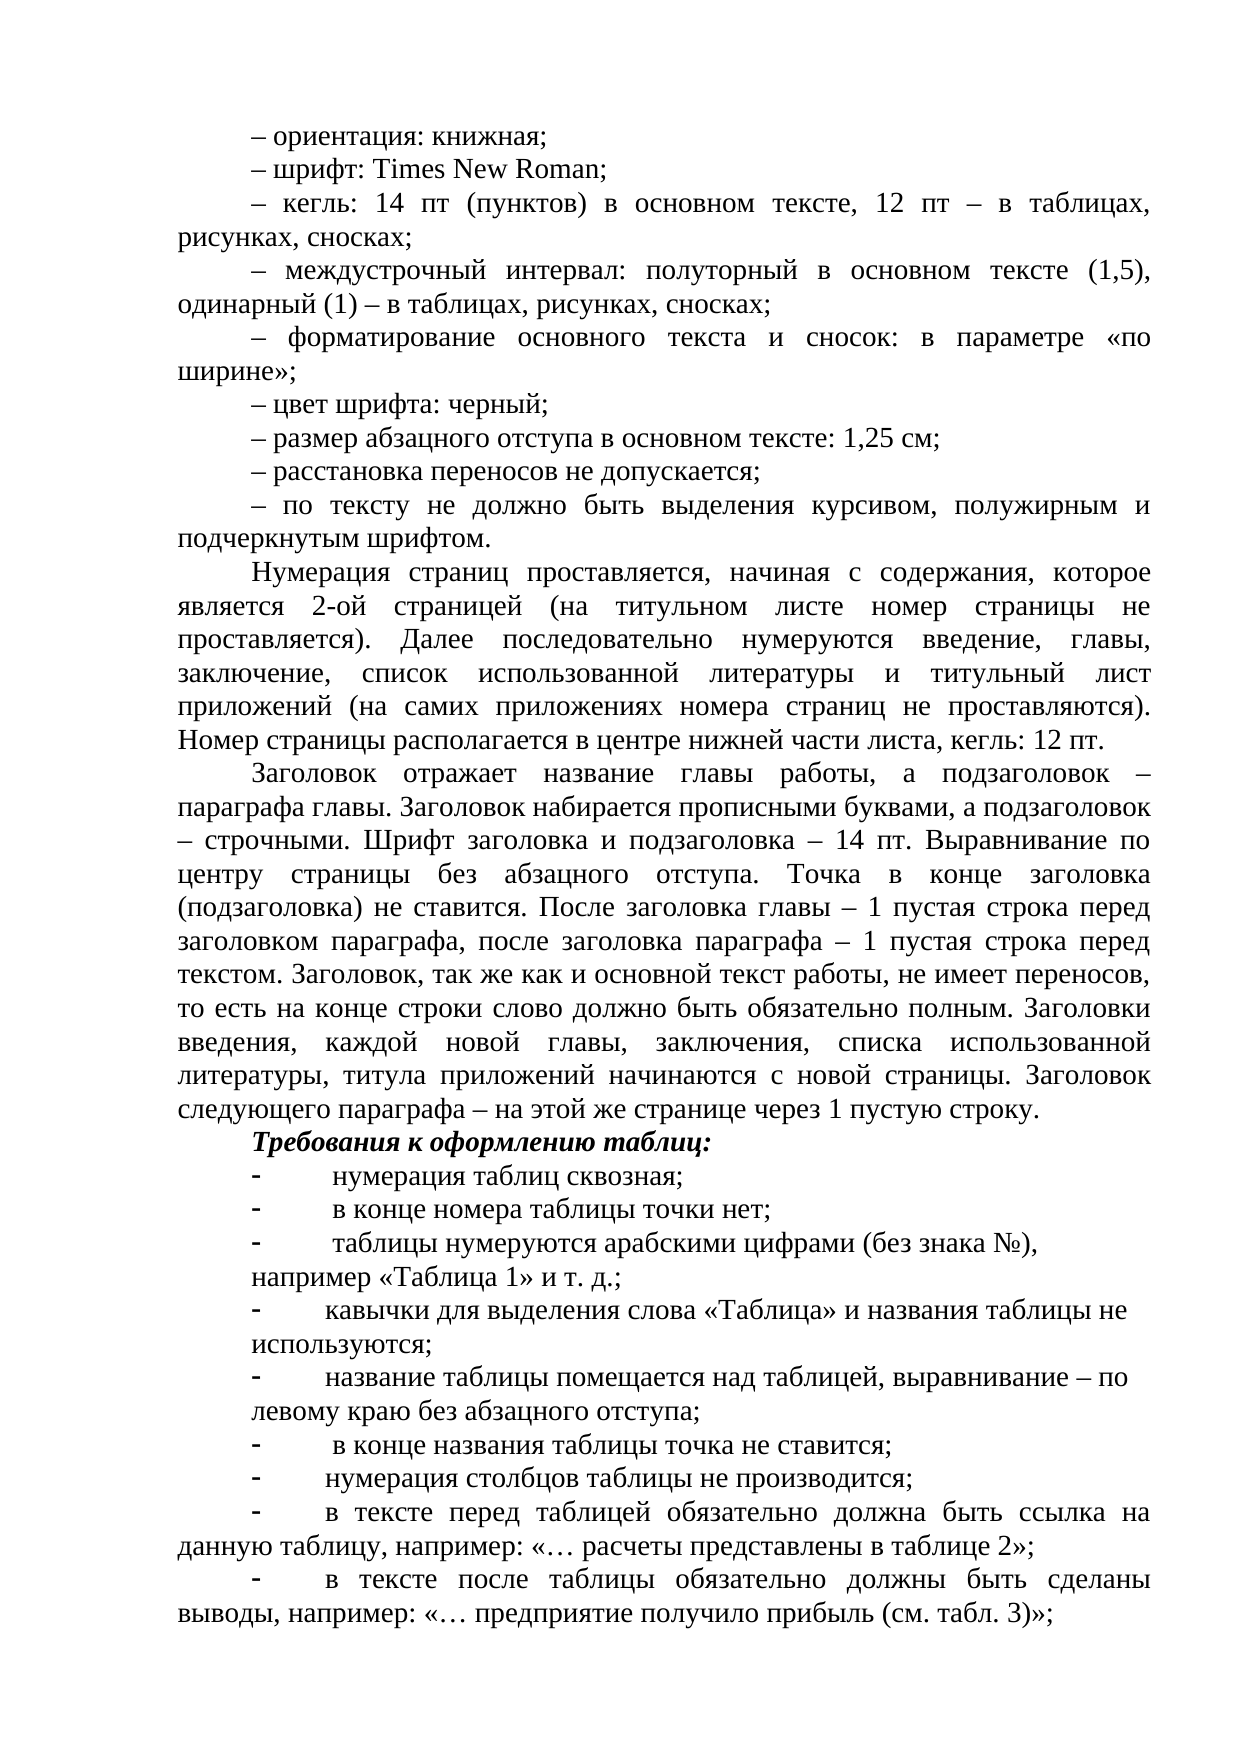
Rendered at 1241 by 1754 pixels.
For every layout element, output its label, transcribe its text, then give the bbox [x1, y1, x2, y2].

text – цвет шрифта: черный; [177, 386, 1152, 420]
text используются; [177, 1326, 1152, 1359]
text – междустрочный интервал: полуторный в основном тексте (1,5), одинарный (1) – в таблицах, рисунках, сносках; [177, 252, 1152, 319]
list таблицы нумеруются арабскими цифрами (без знака №), [177, 1225, 1152, 1259]
list название таблицы помещается над таблицей, выравнивание – по [177, 1359, 1152, 1393]
text – ориентация: книжная; [177, 118, 1152, 152]
list в тексте перед таблицей обязательно должна быть ссылка на данную таблицу, например: «… расчеты представлены в таблице 2»; [177, 1494, 1152, 1561]
text – кегль: 14 пт (пунктов) в основном тексте, 12 пт – в таблицах, рисунках, сносках; [177, 185, 1152, 252]
text Заголовок отражает название главы работы, а подзаголовок – параграфа главы. Заголовок набирается прописными буквами, а подзаголовок – строчными. Шрифт заголовка и подзаголовка – 14 пт. Выравнивание по центру страницы без абзацного отступа. Точка в конце заголовка (подзаголовка) не ставится. После заголовка главы – 1 пустая строка перед заголовком параграфа, после заголовка параграфа – 1 пустая строка перед текстом. Заголовок, так же как и основной текст работы, не имеет переносов, то есть на конце строки слово должно быть обязательно полным. Заголовки введения, каждой новой главы, заключения, списка использованной литературы, титула приложений начинаются с новой страницы. Заголовок следующего параграфа – на этой же странице через 1 пустую строку. [177, 755, 1152, 1124]
text – расстановка переносов не допускается; [177, 453, 1152, 487]
text левому краю без абзацного отступа; [177, 1393, 1152, 1427]
text Требования к оформлению таблиц: [177, 1124, 1152, 1158]
list в тексте после таблицы обязательно должны быть сделаны выводы, например: «… предприятие получило прибыль (см. табл. 3)»; [177, 1561, 1152, 1628]
text – форматирование основного текста и сносок: в параметре «по ширине»; [177, 319, 1152, 386]
list кавычки для выделения слова «Таблица» и названия таблицы не [177, 1292, 1152, 1326]
list в конце названия таблицы точка не ставится; [177, 1427, 1152, 1460]
text – размер абзацного отступа в основном тексте: 1,25 см; [177, 420, 1152, 453]
text Нумерация страниц проставляется, начиная с содержания, которое является 2-ой страницей (на титульном листе номер страницы не проставляется). Далее последовательно нумеруются введение, главы, заключение, список использованной литературы и титульный лист приложений (на самих приложениях номера страниц не проставляются). Номер страницы располагается в центре нижней части листа, кегль: 12 пт. [177, 554, 1152, 755]
list нумерация столбцов таблицы не производится; [177, 1460, 1152, 1494]
text например «Таблица 1» и т. д.; [177, 1259, 1152, 1292]
list в конце номера таблицы точки нет; [177, 1192, 1152, 1225]
text – по тексту не должно быть выделения курсивом, полужирным и подчеркнутым шрифтом. [177, 487, 1152, 554]
text – шрифт: Times New Roman; [177, 152, 1152, 185]
list нумерация таблиц сквозная; [177, 1158, 1152, 1192]
